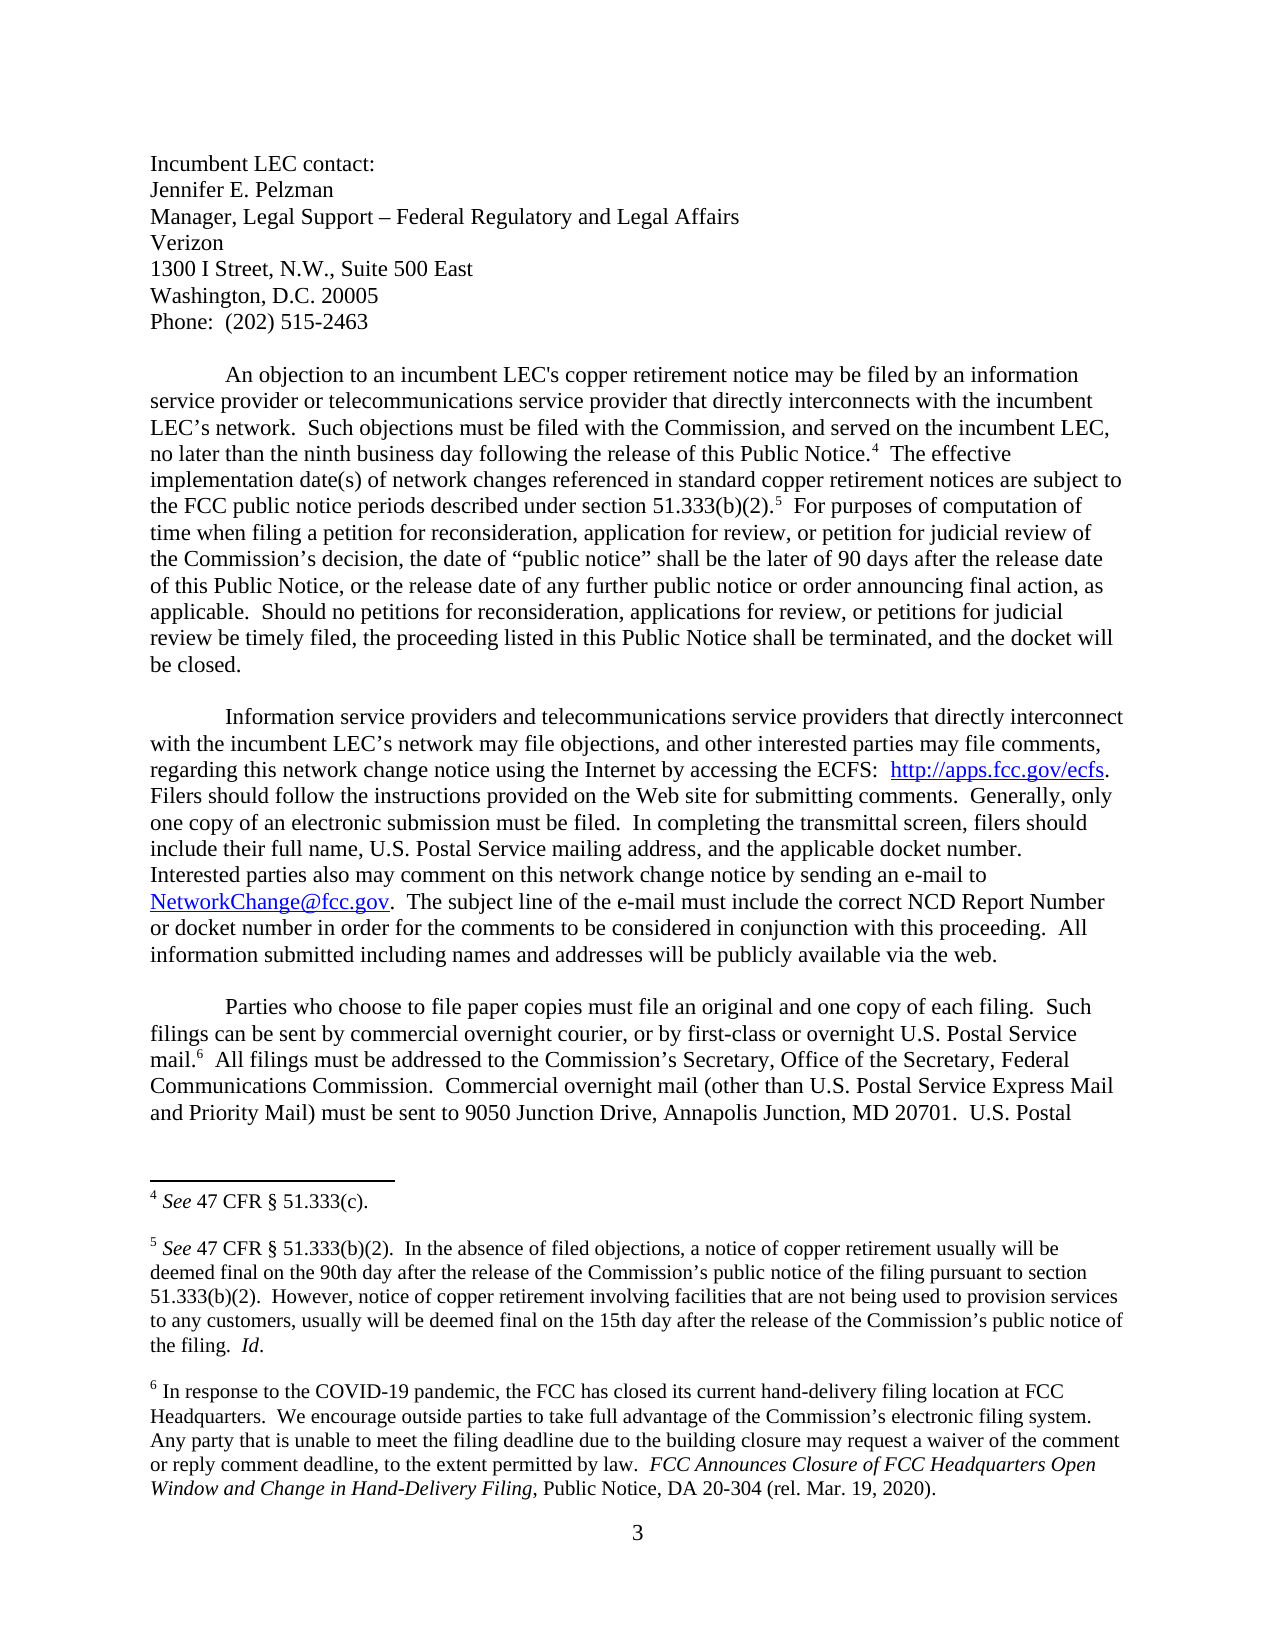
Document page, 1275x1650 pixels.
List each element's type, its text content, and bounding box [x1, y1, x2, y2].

text Washington, D.C. 20005 [150, 282, 1125, 308]
text Manager, Legal Support – Federal Regulatory and Legal Affairs [150, 203, 1125, 229]
text 1300 I Street, N.W., Suite 500 East [150, 255, 1125, 282]
text Incumbent LEC contact: [150, 150, 1125, 176]
text Verizon [150, 229, 1125, 255]
text Phone: (202) 515-2463 [150, 308, 1125, 334]
text Jennifer E. Pelzman [150, 176, 1125, 203]
text An objection to an incumbent LEC's copper retirement notice may be filed by an information service provider or telecommunications service provider that directly interconnects with the incumbent LEC’s network. Such objections must be filed with the Commission, and served on the incumbent LEC, no later than the ninth business day following the release of this Public Notice. The effective implementation date(s) of network changes referenced in standard copper retirement notices are subject to the FCC public notice periods described under section 51.333(b)(2). For purposes of computation of time when filing a petition for reconsideration, application for review, or petition for judicial review of the Commission’s decision, the date of “public notice” shall be the later of 90 days after the release date of this Public Notice, or the release date of any further public notice or order announcing final action, as applicable. Should no petitions for reconsideration, applications for review, or petitions for judicial review be timely filed, the proceeding listed in this Public Notice shall be terminated, and the docket will be closed. [150, 361, 1125, 677]
text Parties who choose to file paper copies must file an original and one copy of each filing. Such filings can be sent by commercial overnight courier, or by first-class or overnight U.S. Postal Service mail. All filings must be addressed to the Commission’s Secretary, Office of the Secretary, Federal Communications Commission. Commercial overnight mail (other than U.S. Postal Service Express Mail and Priority Mail) must be sent to 9050 Junction Drive, Annapolis Junction, MD 20701. U.S. Postal Service first-class, Express, and Priority mail must be addressed to 445 12th Street, S.W., Washington, D.C. 20554. [150, 993, 1125, 1125]
text Information service providers and telecommunications service providers that directly interconnect with the incumbent LEC’s network may file objections, and other interested parties may file comments, regarding this network change notice using the Internet by accessing the ECFS: http://apps.fcc.gov/ecfs. Filers should follow the instructions provided on the Web site for submitting comments. Generally, only one copy of an electronic submission must be filed. In completing the transmittal screen, filers should include their full name, U.S. Postal Service mailing address, and the applicable docket number. Interested parties also may comment on this network change notice by sending an e-mail to NetworkChange@fcc.gov. The subject line of the e-mail must include the correct NCD Report Number or docket number in order for the comments to be considered in conjunction with this proceeding. All information submitted including names and addresses will be publicly available via the web. [150, 703, 1125, 967]
